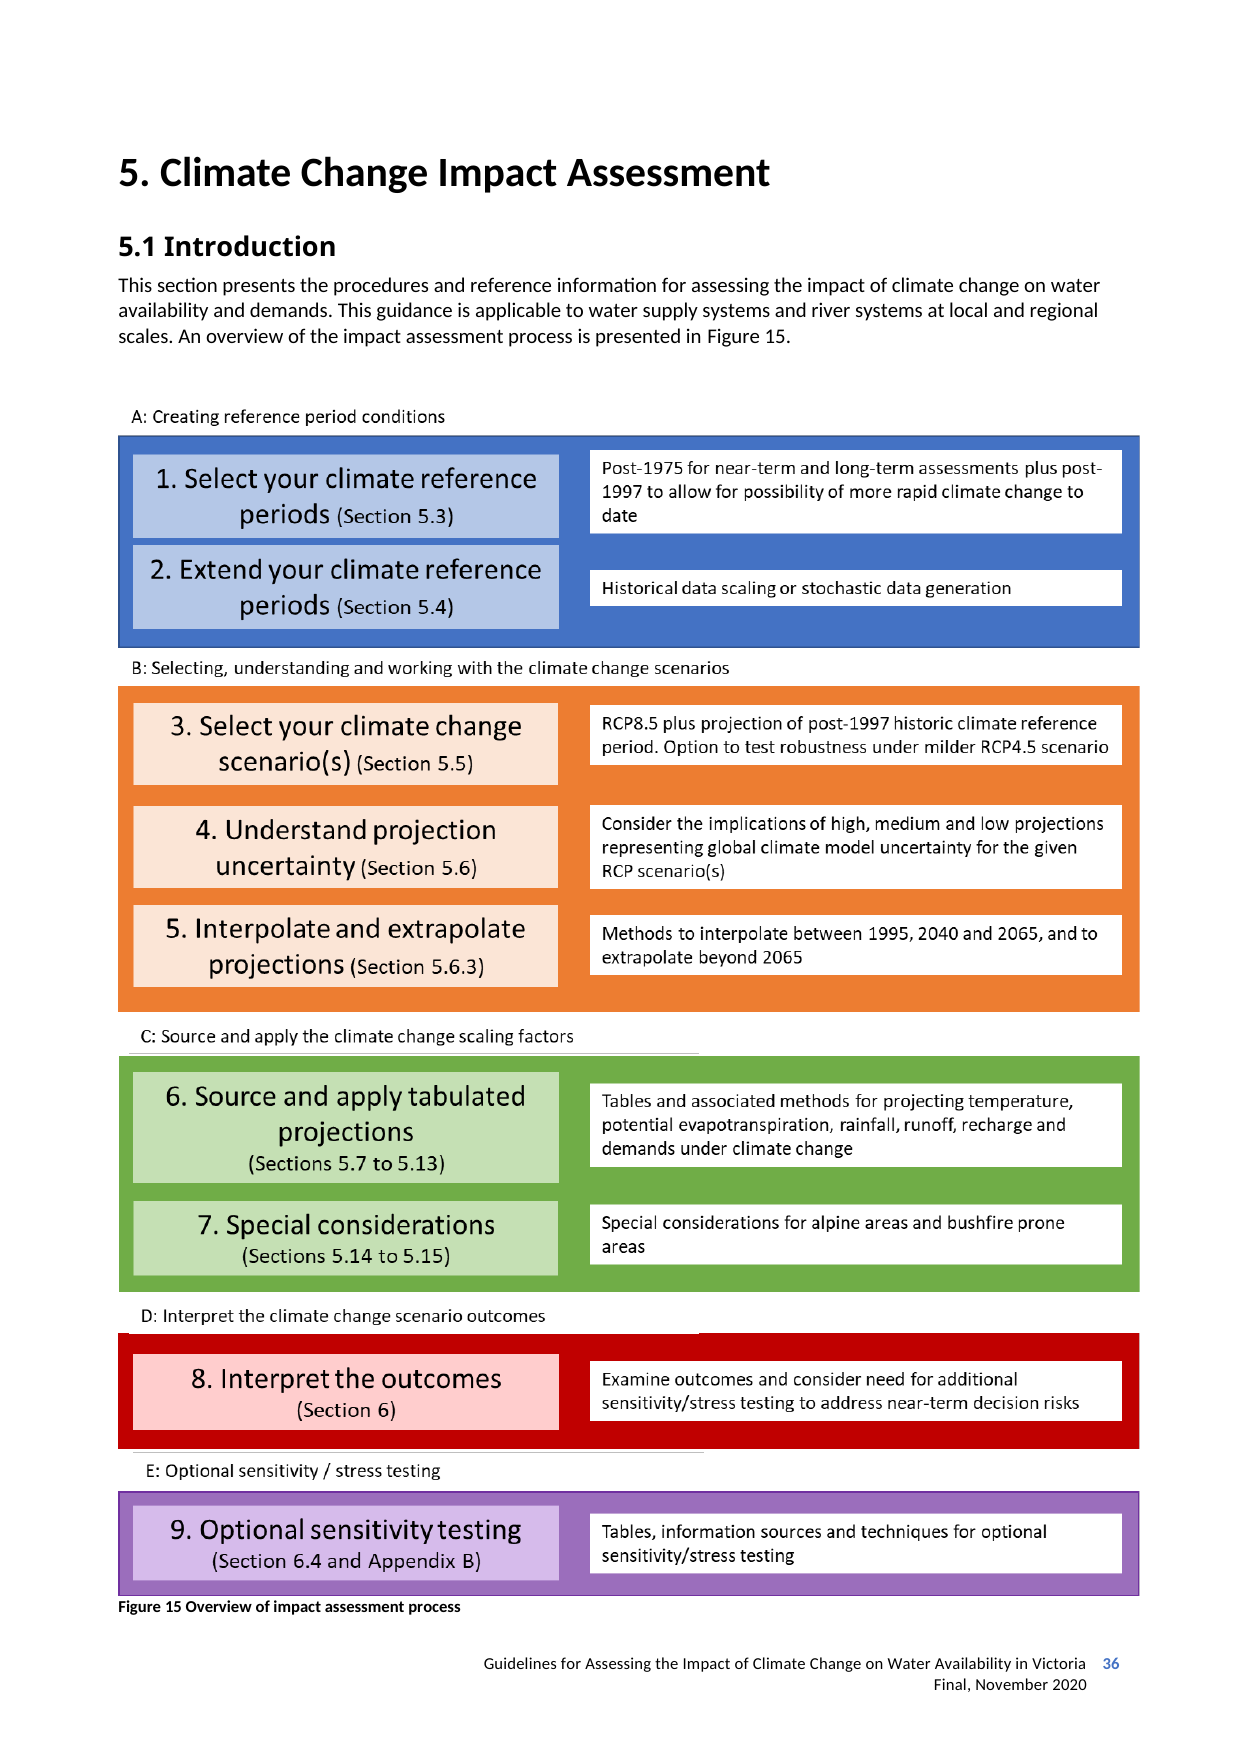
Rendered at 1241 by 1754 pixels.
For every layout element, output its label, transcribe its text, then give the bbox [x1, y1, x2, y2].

subtitle Introduction [118, 233, 1122, 262]
text Figure 15 Overview of impact assessment process [118, 1596, 1122, 1617]
picture [118, 398, 1140, 1596]
subtitle Climate Change Impact Assessment [118, 149, 1122, 195]
text This section presents the procedures and reference information for assessing the impact of climate change on water availability and demands. This guidance is applicable to water supply systems and river systems at local and regional scales. An overview of the impact assessment process is presented in Figure 15. [118, 272, 1122, 348]
